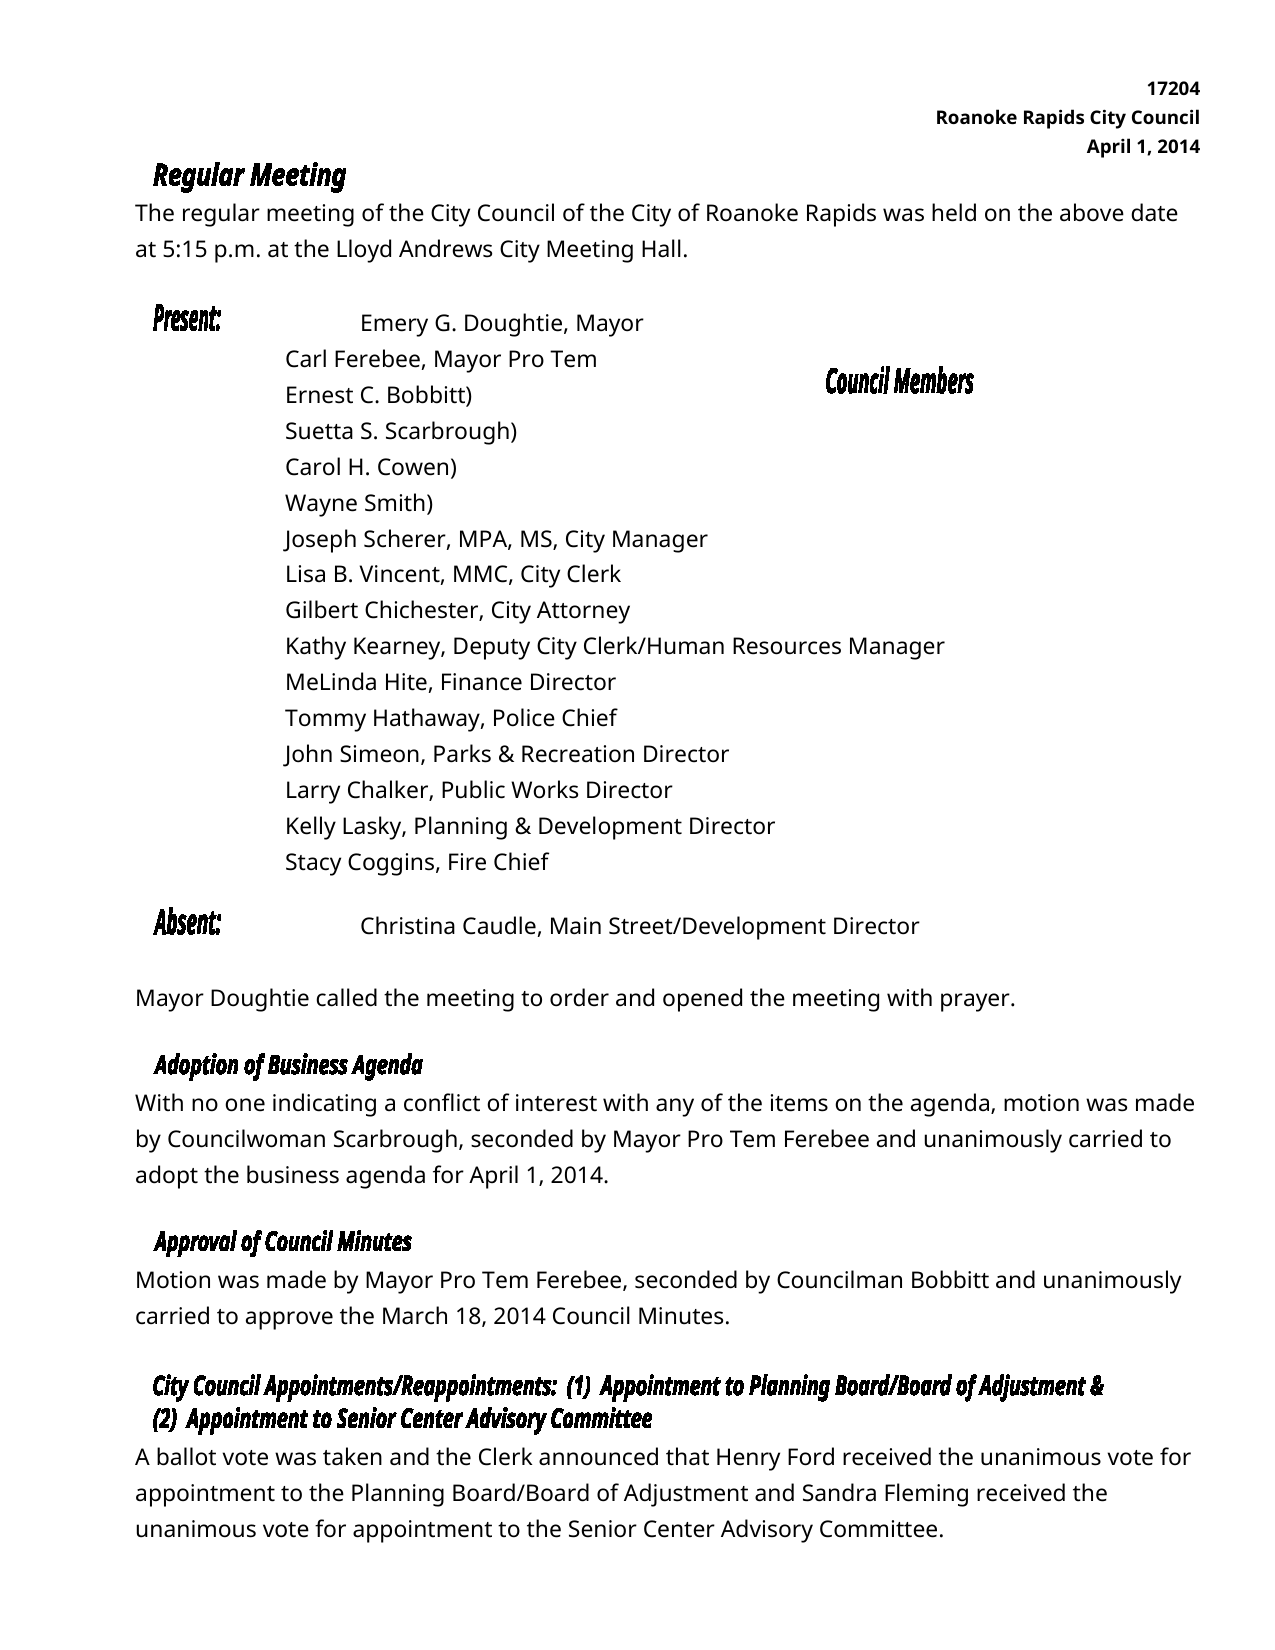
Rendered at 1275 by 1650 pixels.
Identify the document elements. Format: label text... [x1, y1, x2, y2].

text Roanoke Rapids City Council [135, 104, 1200, 130]
text Ernest C. Bobbitt) [135, 379, 1200, 410]
text With no one indicating a conflict of interest with any of the items on the agenda, motion was made by Councilwoman Scarbrough, seconded by Mayor Pro Tem Ferebee and unanimously carried to adopt the business agenda for April 1, 2014. [135, 1087, 1200, 1190]
text Christina Caudle, Main Street/Development Director [135, 908, 1200, 941]
text Mayor Doughtie called the meeting to order and opened the meeting with prayer. [135, 982, 1200, 1013]
text Carol H. Cowen) [135, 451, 1200, 482]
text John Simeon, Parks & Recreation Director [135, 738, 1200, 769]
text Joseph Scherer, MPA, MS, City Manager [135, 522, 1200, 554]
text Suetta S. Scarbrough) [135, 415, 1200, 446]
text April 1, 2014 [135, 133, 1200, 159]
text Gilbert Chichester, City Attorney [135, 594, 1200, 626]
text Stacy Coggins, Fire Chief [135, 846, 1200, 877]
text 17204 [135, 75, 1200, 101]
text Lisa B. Vincent, MMC, City Clerk [135, 558, 1200, 590]
text Emery G. Doughtie, Mayor [135, 305, 1200, 338]
text MeLinda Hite, Finance Director [135, 666, 1200, 697]
list Motion was made by Mayor Pro Tem Ferebee, seconded by Councilman Bobbitt and unanimously carried to approve the March 18, 2014 Council Minutes. [135, 1264, 1200, 1331]
text Tommy Hathaway, Police Chief [135, 702, 1200, 733]
text The regular meeting of the City Council of the City of Roanoke Rapids was held on the above date at 5:15 p.m. at the Lloyd Andrews City Meeting Hall. [135, 197, 1200, 264]
text A ballot vote was taken and the Clerk announced that Henry Ford received the unanimous vote for appointment to the Planning Board/Board of Adjustment and Sandra Fleming received the unanimous vote for appointment to the Senior Center Advisory Committee. [135, 1441, 1204, 1544]
text Wayne Smith) [135, 487, 1200, 518]
text Kelly Lasky, Planning & Development Director [135, 810, 1200, 841]
text Carl Ferebee, Mayor Pro Tem [135, 343, 1200, 374]
text Kathy Kearney, Deputy City Clerk/Human Resources Manager [135, 630, 1200, 662]
text Larry Chalker, Public Works Director [135, 774, 1200, 805]
